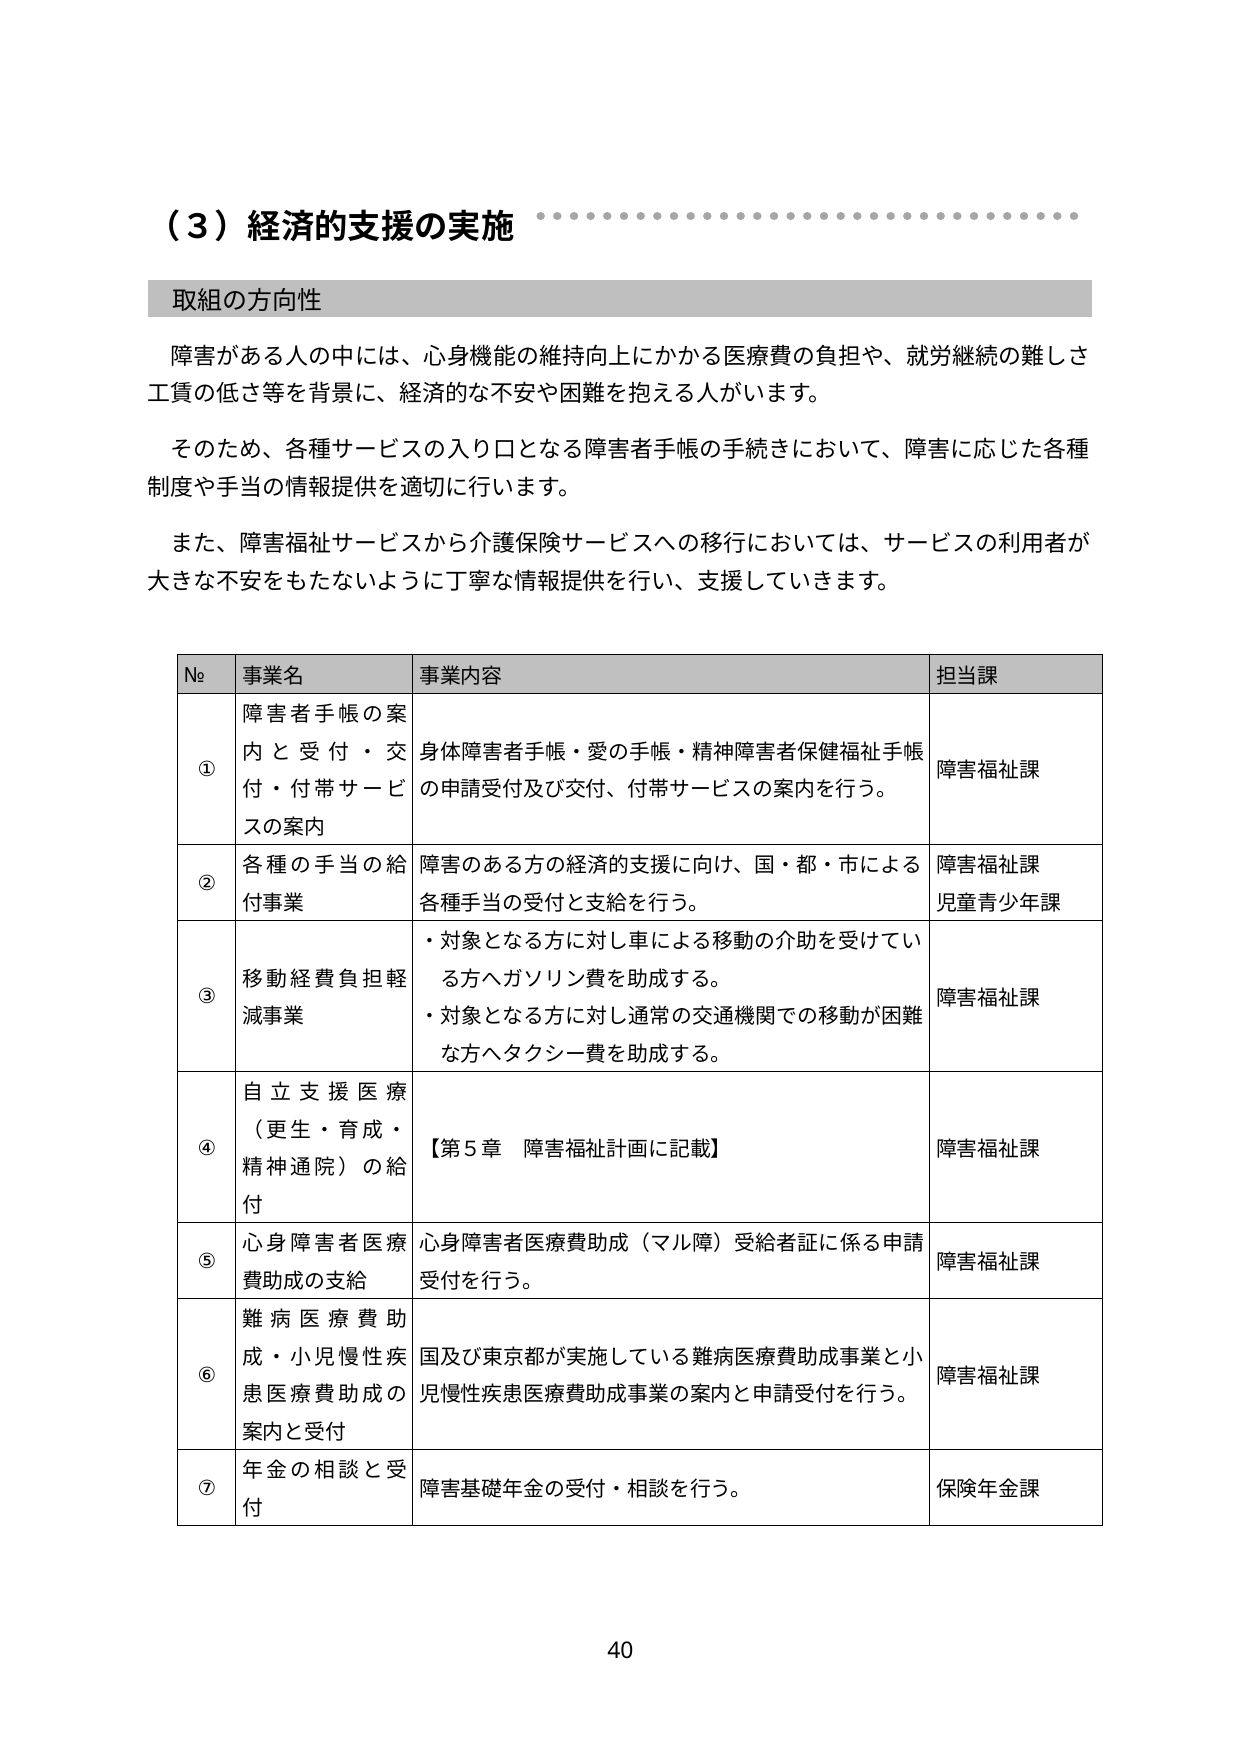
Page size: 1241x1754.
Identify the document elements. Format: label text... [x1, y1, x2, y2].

table_cell 障害基礎年金の受付・相談を行う。 [413, 1450, 929, 1525]
table_cell ④ [178, 1072, 235, 1222]
text 取組の方向性 [148, 280, 1092, 317]
text 障害がある人の中には、心身機能の維持向上にかかる医療費の負担や、就労継続の難しさ、工賃の低さ等を背景に、経済的な不安や困難を抱える人がいます。 [148, 335, 1092, 410]
table_cell 自立支援医療（更生・育成・精神通院）の給付 [236, 1072, 412, 1222]
table_cell 障害福祉課 児童青少年課 [930, 845, 1102, 920]
table_cell 身体障害者手帳・愛の手帳・精神障害者保健福祉手帳の申請受付及び交付、付帯サービスの案内を行う。 [413, 694, 929, 844]
table_cell ② [178, 845, 235, 920]
table_cell 年金の相談と受付 [236, 1450, 412, 1525]
table_cell 各種の手当の給付事業 [236, 845, 412, 920]
table_header 事業名 [236, 655, 412, 693]
table_header 担当課 [930, 655, 1102, 693]
table_cell 障害のある方の経済的支援に向け、国・都・市による各種手当の受付と支給を行う。 [413, 845, 929, 920]
text （３）経済的支援の実施 [148, 187, 1092, 262]
table_cell 障害福祉課 [930, 1072, 1102, 1222]
table_cell 障害福祉課 [930, 921, 1102, 1071]
table_cell 心身障害者医療費助成の支給 [236, 1223, 412, 1298]
table_cell 移動経費負担軽減事業 [236, 921, 412, 1071]
table_cell 障害福祉課 [930, 1223, 1102, 1298]
table_cell ⑦ [178, 1450, 235, 1525]
table_cell ⑥ [178, 1299, 235, 1449]
table_cell 障害者手帳の案内と受付・交付・付帯サービスの案内 [236, 694, 412, 844]
table_cell 保険年金課 [930, 1450, 1102, 1525]
table_cell ⑤ [178, 1223, 235, 1298]
table_cell 国及び東京都が実施している難病医療費助成事業と小児慢性疾患医療費助成事業の案内と申請受付を行う。 [413, 1299, 929, 1449]
table_cell ③ [178, 921, 235, 1071]
table_cell 【第５章 障害福祉計画に記載】 [413, 1072, 929, 1222]
table_header № [178, 655, 235, 693]
table_cell 障害福祉課 [930, 694, 1102, 844]
table_cell 心身障害者医療費助成（マル障）受給者証に係る申請受付を行う。 [413, 1223, 929, 1298]
table_header 事業内容 [413, 655, 929, 693]
table_cell 障害福祉課 [930, 1299, 1102, 1449]
table_cell ・対象となる方に対し車による移動の介助を受けている方へガソリン費を助成する。 ・対象となる方に対し通常の交通機関での移動が困難な方へタクシー費を助成する。 [413, 921, 929, 1071]
text また、障害福祉サービスから介護保険サービスへの移行においては、サービスの利用者が大きな不安をもたないように丁寧な情報提供を行い、支援していきます。 [148, 523, 1092, 598]
text そのため、各種サービスの入り口となる障害者手帳の手続きにおいて、障害に応じた各種制度や手当の情報提供を適切に行います。 [148, 429, 1092, 504]
table_cell ① [178, 694, 235, 844]
table_cell 難病医療費助成・小児慢性疾患医療費助成の案内と受付 [236, 1299, 412, 1449]
